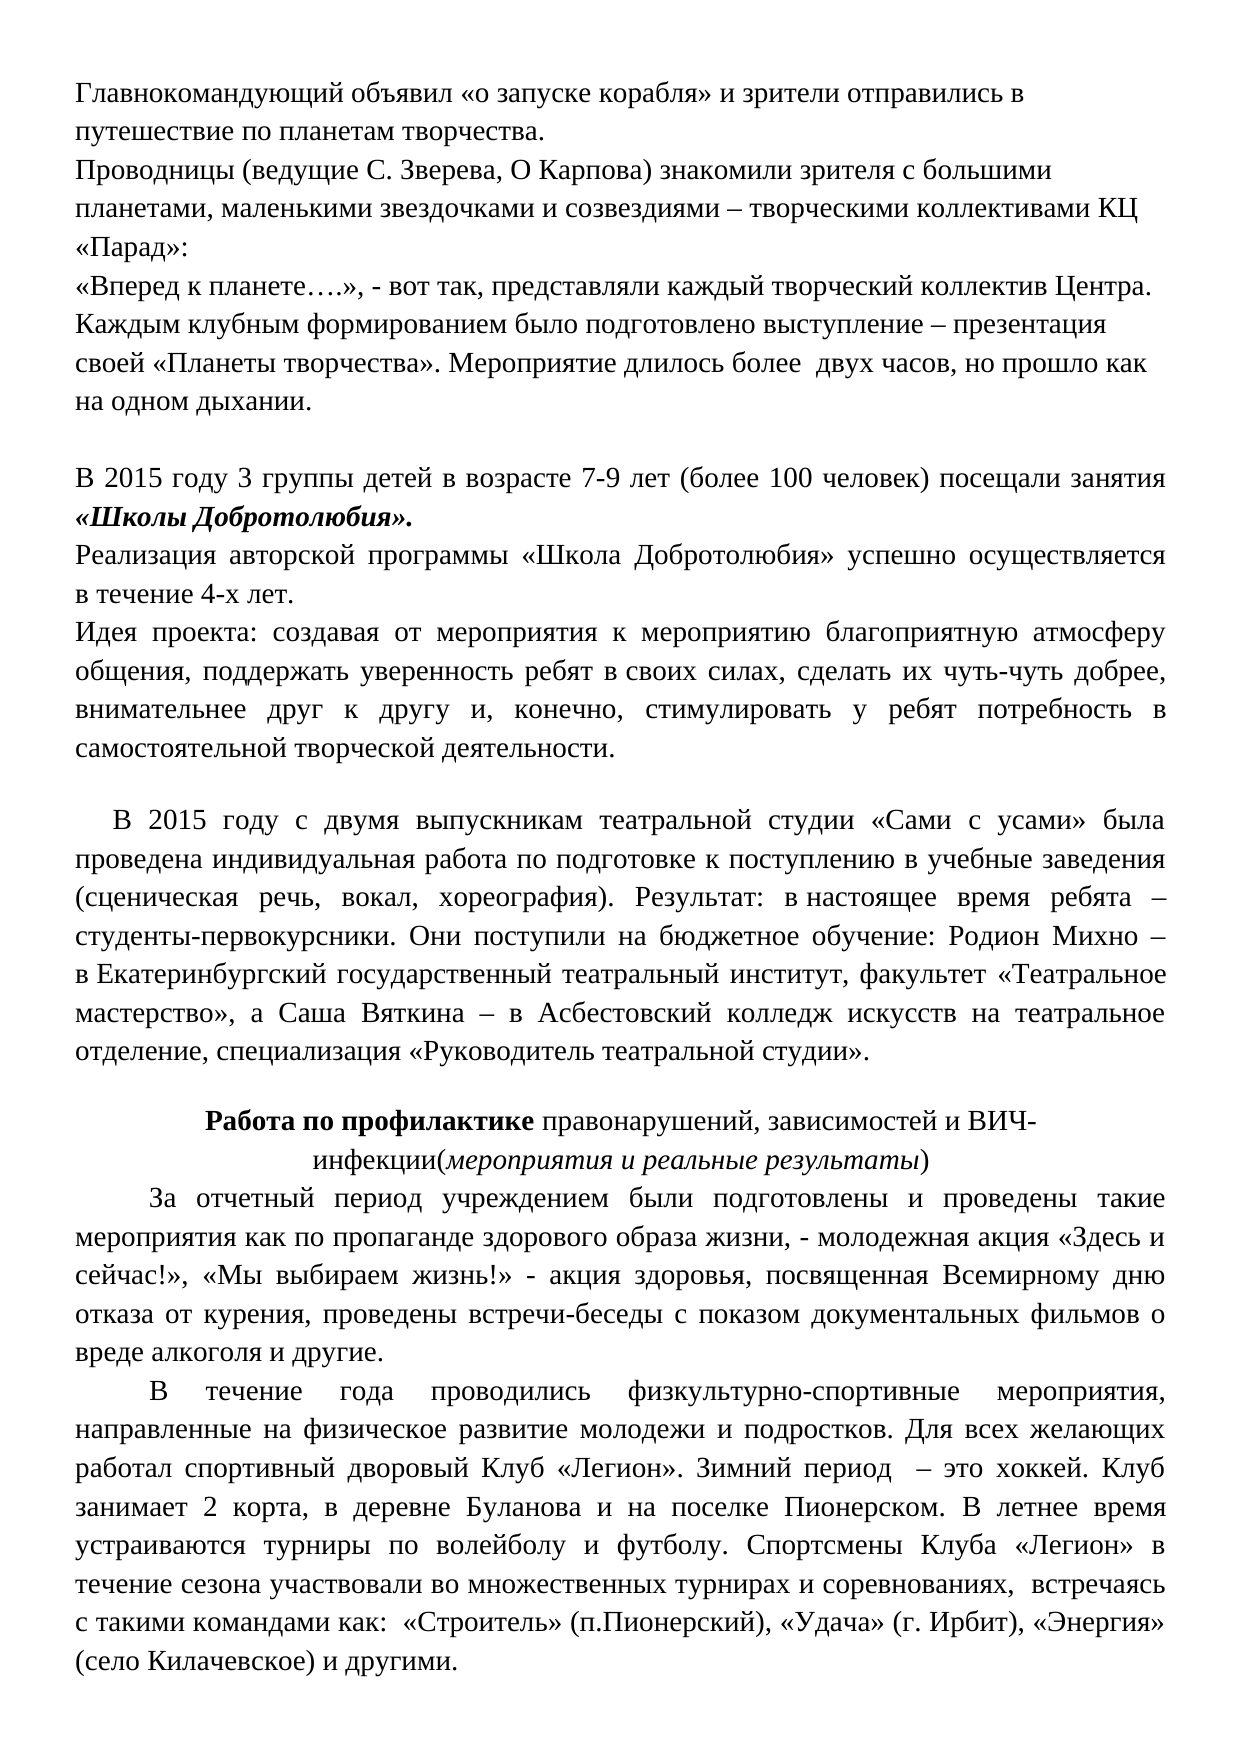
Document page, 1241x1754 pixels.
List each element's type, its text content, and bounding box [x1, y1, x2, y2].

text В 2015 году с двумя выпускникам театральной студии «Сами с усами» была проведена индивидуальная работа по подготовке к поступлению в учебные заведения (сценическая речь, вокал, хореография). Результат: в настоящее время ребята – студенты-первокурсники. Они поступили на бюджетное обучение: Родион Михно – в Екатеринбургский государственный театральный институт, факультет «Театральное мастерство», а Саша Вяткина – в Асбестовский колледж искусств на театральное отделение, специализация «Руководитель театральной студии». [75, 1028, 1167, 1067]
text Работа по профилактике правонарушений, зависимостей и ВИЧ-инфекции(мероприятия и реальные результаты) [75, 1103, 1167, 1175]
text Идея проекта: создавая от мероприятия к мероприятию благоприятную атмосферу общения, поддержать уверенность ребят в своих силах, сделать их чуть-чуть добрее, внимательнее друг к другу и, конечно, стимулировать у ребят потребность в самостоятельной творческой деятельности. [75, 614, 1167, 764]
text «Вперед к планете….», - вот так, представляли каждый творческий коллектив Центра. Каждым клубным формированием было подготовлено выступление – презентация своей «Планеты творчества». Мероприятие длилось более двух часов, но прошло как на одном дыхании. [75, 268, 1167, 417]
text В течение года проводились физкультурно-спортивные мероприятия, направленные на физическое развитие молодежи и подростков. Для всех желающих работал спортивный дворовый Клуб «Легион». Зимний период – это хоккей. Клуб занимает 2 корта, в деревне Буланова и на поселке Пионерском. В летнее время устраиваются турниры по волейболу и футболу. Спортсмены Клуба «Легион» в течение сезона участвовали во множественных турнирах и соревнованиях, встречаясь с такими командами как: «Строитель» (п.Пионерский), «Удача» (г. Ирбит), «Энергия» (село Килачевское) и другими. [75, 1373, 1167, 1676]
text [75, 75, 1167, 147]
text Реализация авторской программы «Школа Добротолюбия» успешно осуществляется в течение 4-х лет. [75, 537, 1167, 609]
text Проводницы (ведущие С. Зверева, О Карпова) знакомили зрителя с большими планетами, маленькими звездочками и созвездиями – творческими коллективами КЦ «Парад»: [75, 152, 1167, 263]
text В 2015 году 3 группы детей в возрасте 7-9 лет (более 100 человек) посещали занятия «Школы Добротолюбия». [75, 460, 1167, 532]
text В 2015 году с двумя выпускникам театральной студии «Сами с усами» была проведена индивидуальная работа по подготовке к поступлению в учебные заведения (сценическая речь, вокал, хореография). Результат: в настоящее время ребята – студенты-первокурсники. Они поступили на бюджетное обучение: Родион Михно – в Екатеринбургский государственный театральный институт, факультет «Театральное мастерство», а Саша Вяткина – в Асбестовский колледж искусств на театральное отделение, специализация «Руководитель театральной студии». [75, 802, 1167, 841]
text За отчетный период учреждением были подготовлены и проведены такие мероприятия как по пропаганде здорового образа жизни, - молодежная акция «Здесь и сейчас!», «Мы выбираем жизнь!» - акция здоровья, посвященная Всемирному дню отказа от курения, проведены встречи-беседы с показом документальных фильмов о вреде алкоголя и другие. [75, 1180, 1167, 1368]
